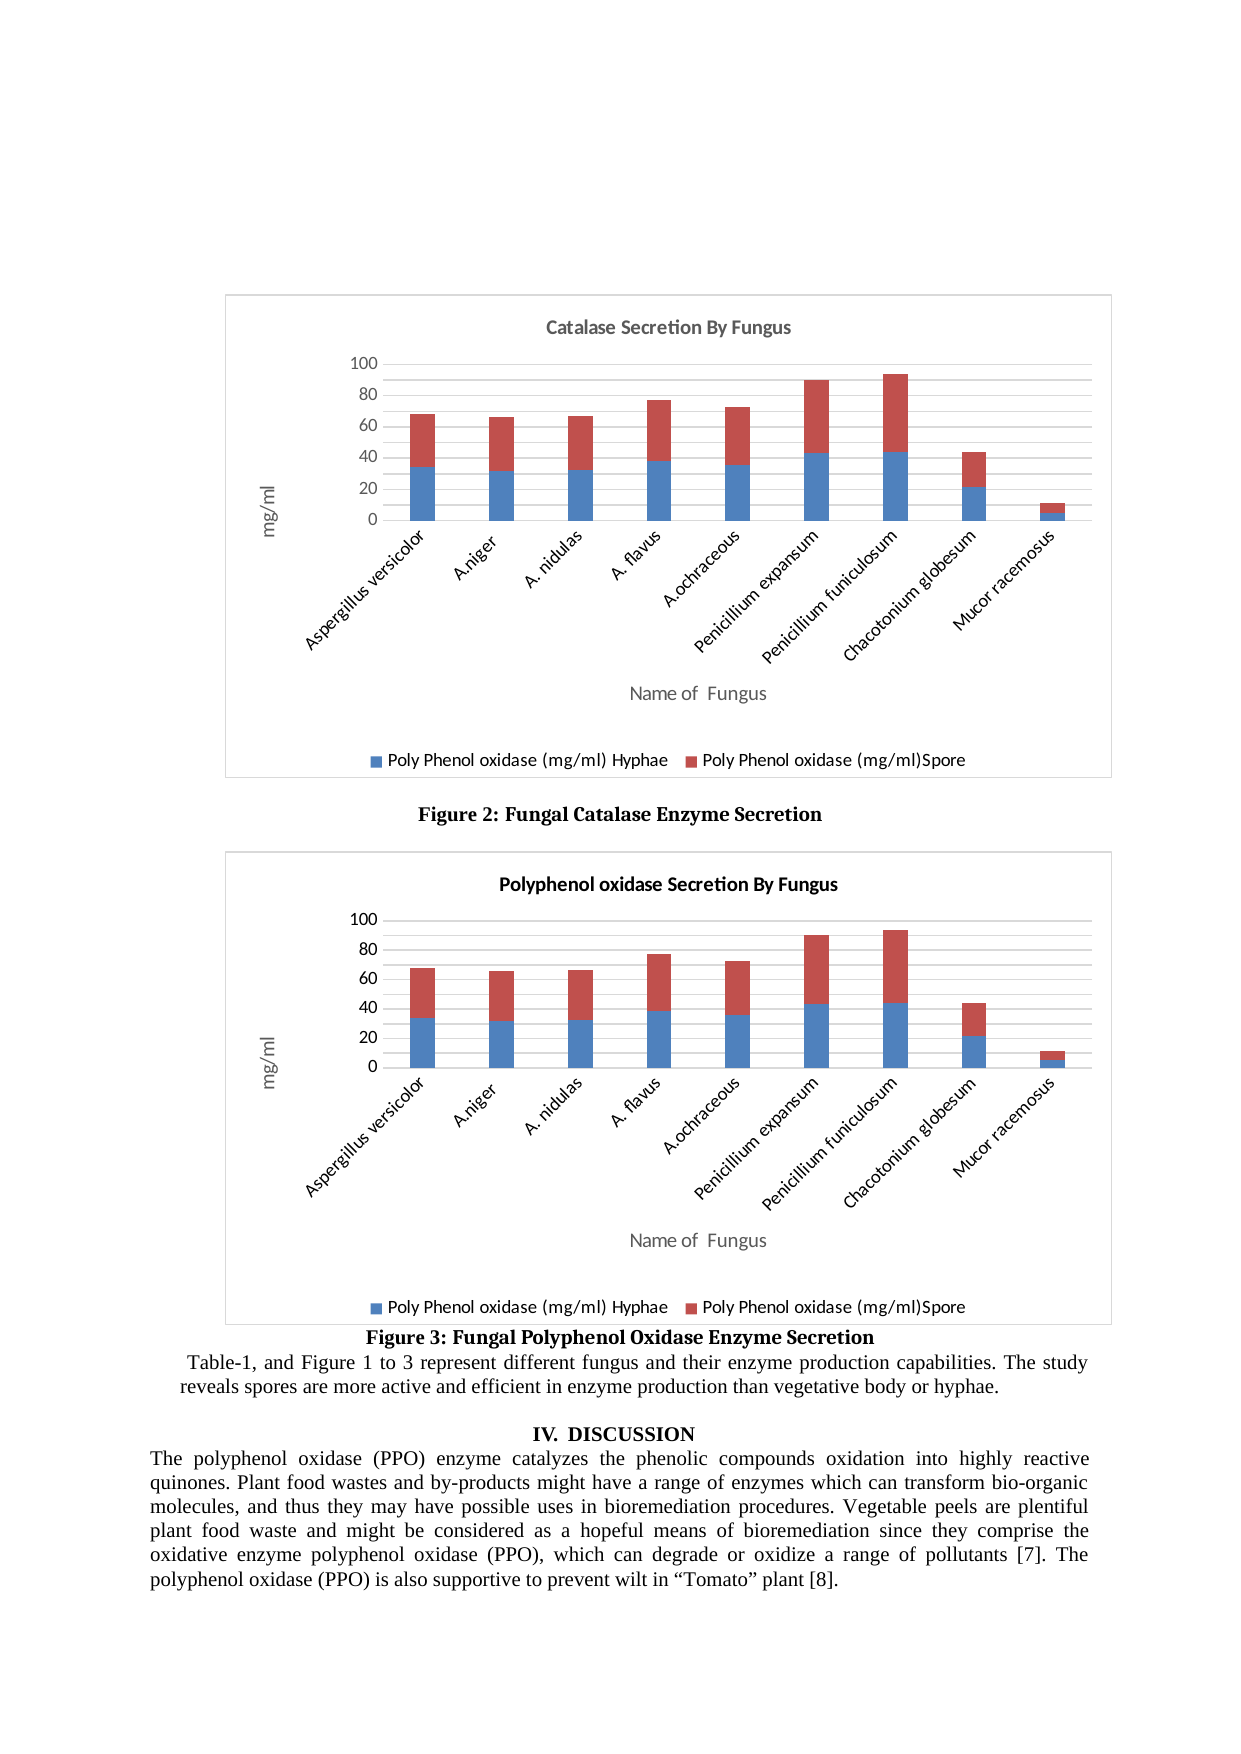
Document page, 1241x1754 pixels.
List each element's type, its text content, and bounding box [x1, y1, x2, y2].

text Figure 3: Fungal Polyphenol Oxidase Enzyme Secretion [150, 1325, 1090, 1350]
text Table-1, and Figure 1 to 3 represent different fungus and their enzyme production capabilities. The study reveals spores are more active and efficient in enzyme production than vegetative body or hyphae. [180, 1350, 1090, 1398]
text The polyphenol oxidase (PPO) enzyme catalyzes the phenolic compounds oxidation into highly reactive quinones. Plant food wastes and by-products might have a range of enzymes which can transform bio-organic molecules, and thus they may have possible uses in bioremediation procedures. Vegetable peels are plentiful plant food waste and might be considered as a hopeful means of bioremediation since they comprise the oxidative enzyme polyphenol oxidase (PPO), which can degrade or oxidize a range of pollutants [7]. The polyphenol oxidase (PPO) is also supportive to prevent wilt in “Tomato” plant [8]. [150, 1446, 1090, 1591]
text Figure 2: Fungal Catalase Enzyme Secretion [150, 802, 1090, 827]
subtitle DISCUSSION [150, 1422, 1090, 1446]
